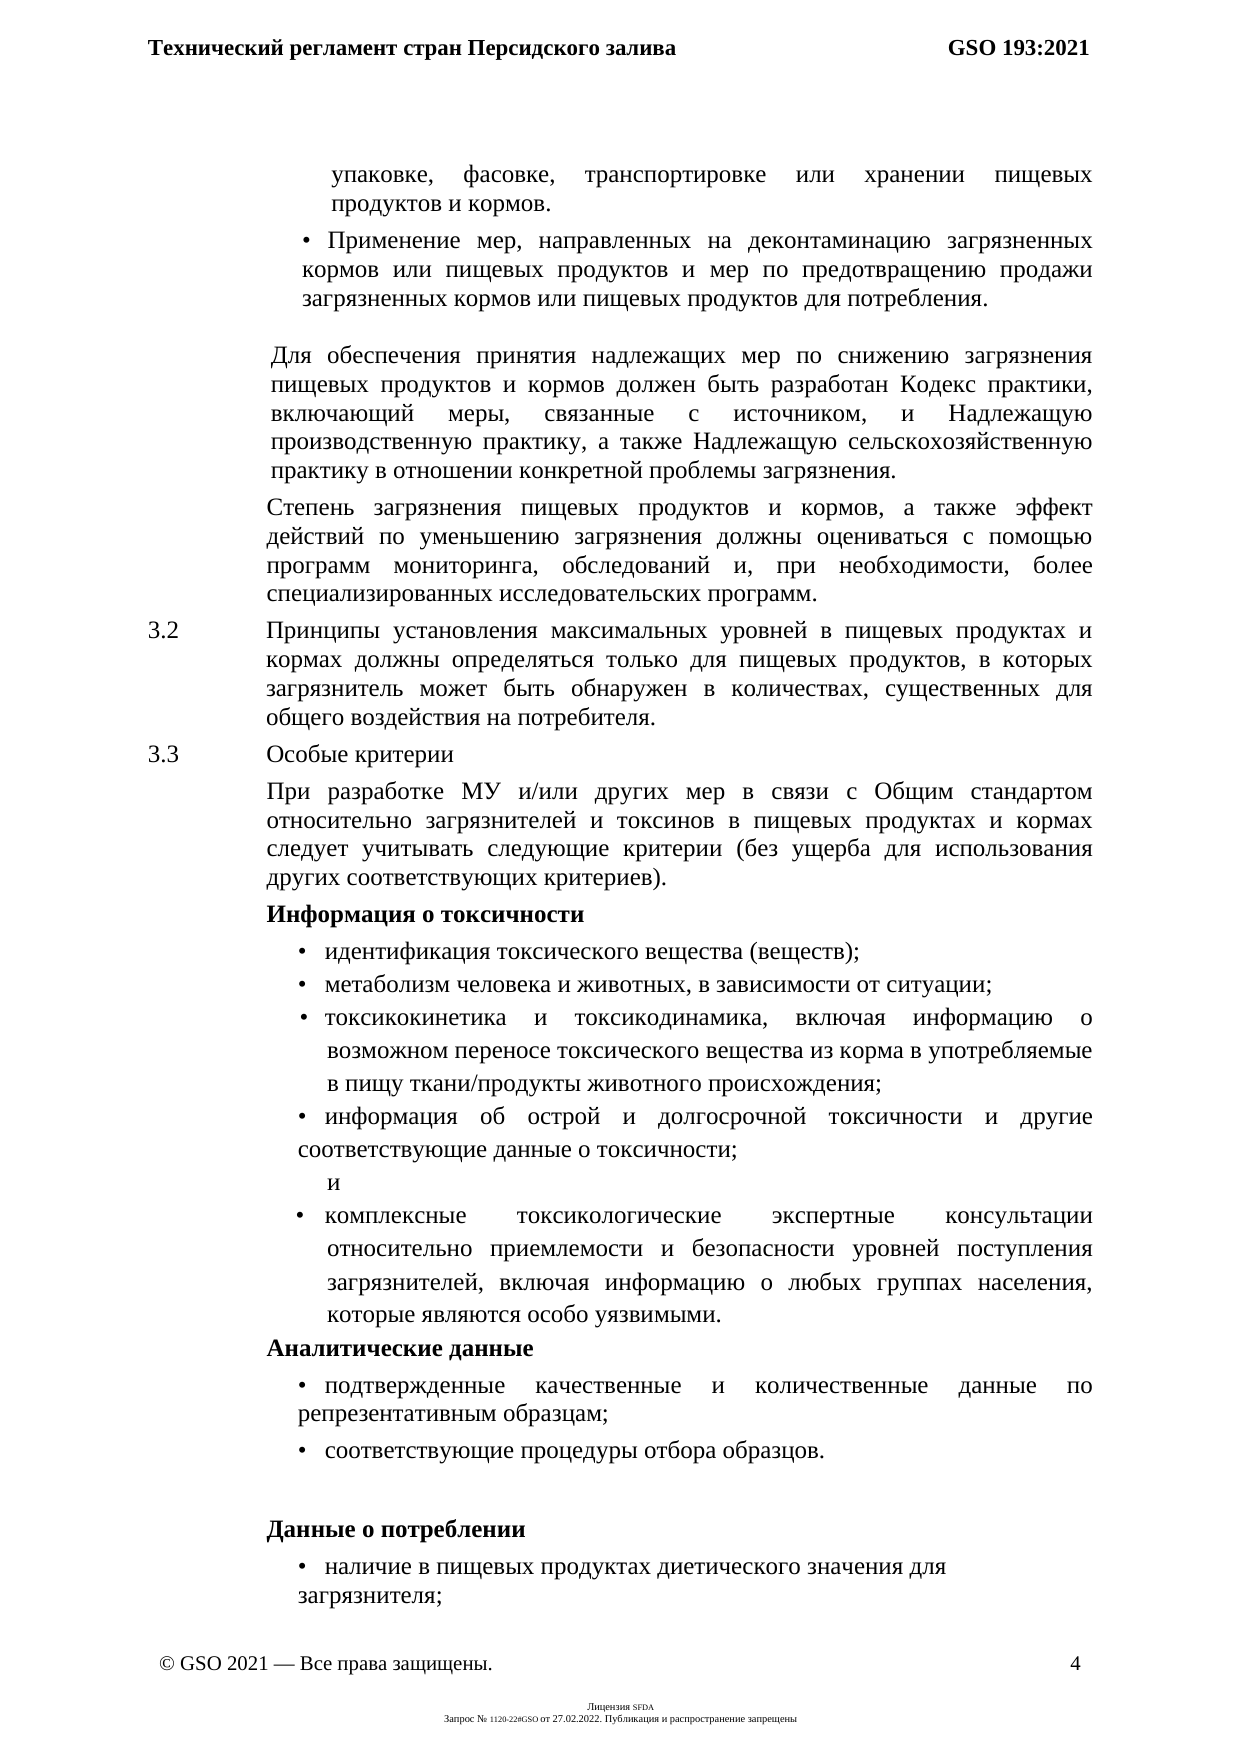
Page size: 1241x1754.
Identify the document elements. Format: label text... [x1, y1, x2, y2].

text Степень загрязнения пищевых продуктов и кормов, а также эффект действий по уменьшению загрязнения должны оцениваться с помощью программ мониторинга, обследований и, при необходимости, более специализированных исследовательских программ. [266, 492, 1093, 607]
list комплексные токсикологические экспертные консультации относительно приемлемости и безопасности уровней поступления загрязнителей, включая информацию о любых группах населения, которые являются особо уязвимыми. [295, 1201, 1093, 1328]
list Особые критерии [148, 739, 1093, 768]
text Информация о токсичности [266, 899, 1093, 928]
list Принципы установления максимальных уровней в пищевых продуктах и кормах должны определяться только для пищевых продуктов, в которых загрязнитель может быть обнаружен в количествах, существенных для общего воздействия на потребителя. [148, 616, 1093, 731]
list наличие в пищевых продуктах диетического значения для загрязнителя; [298, 1551, 1093, 1609]
list Применение мер, направленных на деконтаминацию загрязненных кормов или пищевых продуктов и мер по предотвращению продажи загрязненных кормов или пищевых продуктов для потребления. [302, 225, 1093, 311]
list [302, 159, 1093, 217]
list идентификация токсического вещества (веществ); [298, 936, 1093, 965]
text Для обеспечения принятия надлежащих мер по снижению загрязнения пищевых продуктов и кормов должен быть разработан Кодекс практики, включающий меры, связанные с источником, и Надлежащую производственную практику, а также Надлежащую сельскохозяйственную практику в отношении конкретной проблемы загрязнения. [271, 340, 1093, 484]
text Данные о потреблении [266, 1514, 1093, 1543]
list токсикокинетика и токсикодинамика, включая информацию о возможном переносе токсического вещества из корма в употребляемые в пищу ткани/продукты животного происхождения; [299, 1002, 1093, 1097]
list соответствующие процедуры отбора образцов. [298, 1436, 1093, 1464]
text При разработке МУ и/или других мер в связи с Общим стандартом относительно загрязнителей и токсинов в пищевых продуктах и кормах следует учитывать следующие критерии (без ущерба для использования других соответствующих критериев). [266, 776, 1093, 891]
list информация об острой и долгосрочной токсичности и другие соответствующие данные о токсичности; [298, 1101, 1093, 1163]
text и [327, 1167, 1093, 1196]
text Аналитические данные [266, 1333, 1093, 1361]
list метаболизм человека и животных, в зависимости от ситуации; [298, 969, 1093, 998]
list подтвержденные качественные и количественные данные по репрезентативным образцам; [298, 1370, 1093, 1427]
